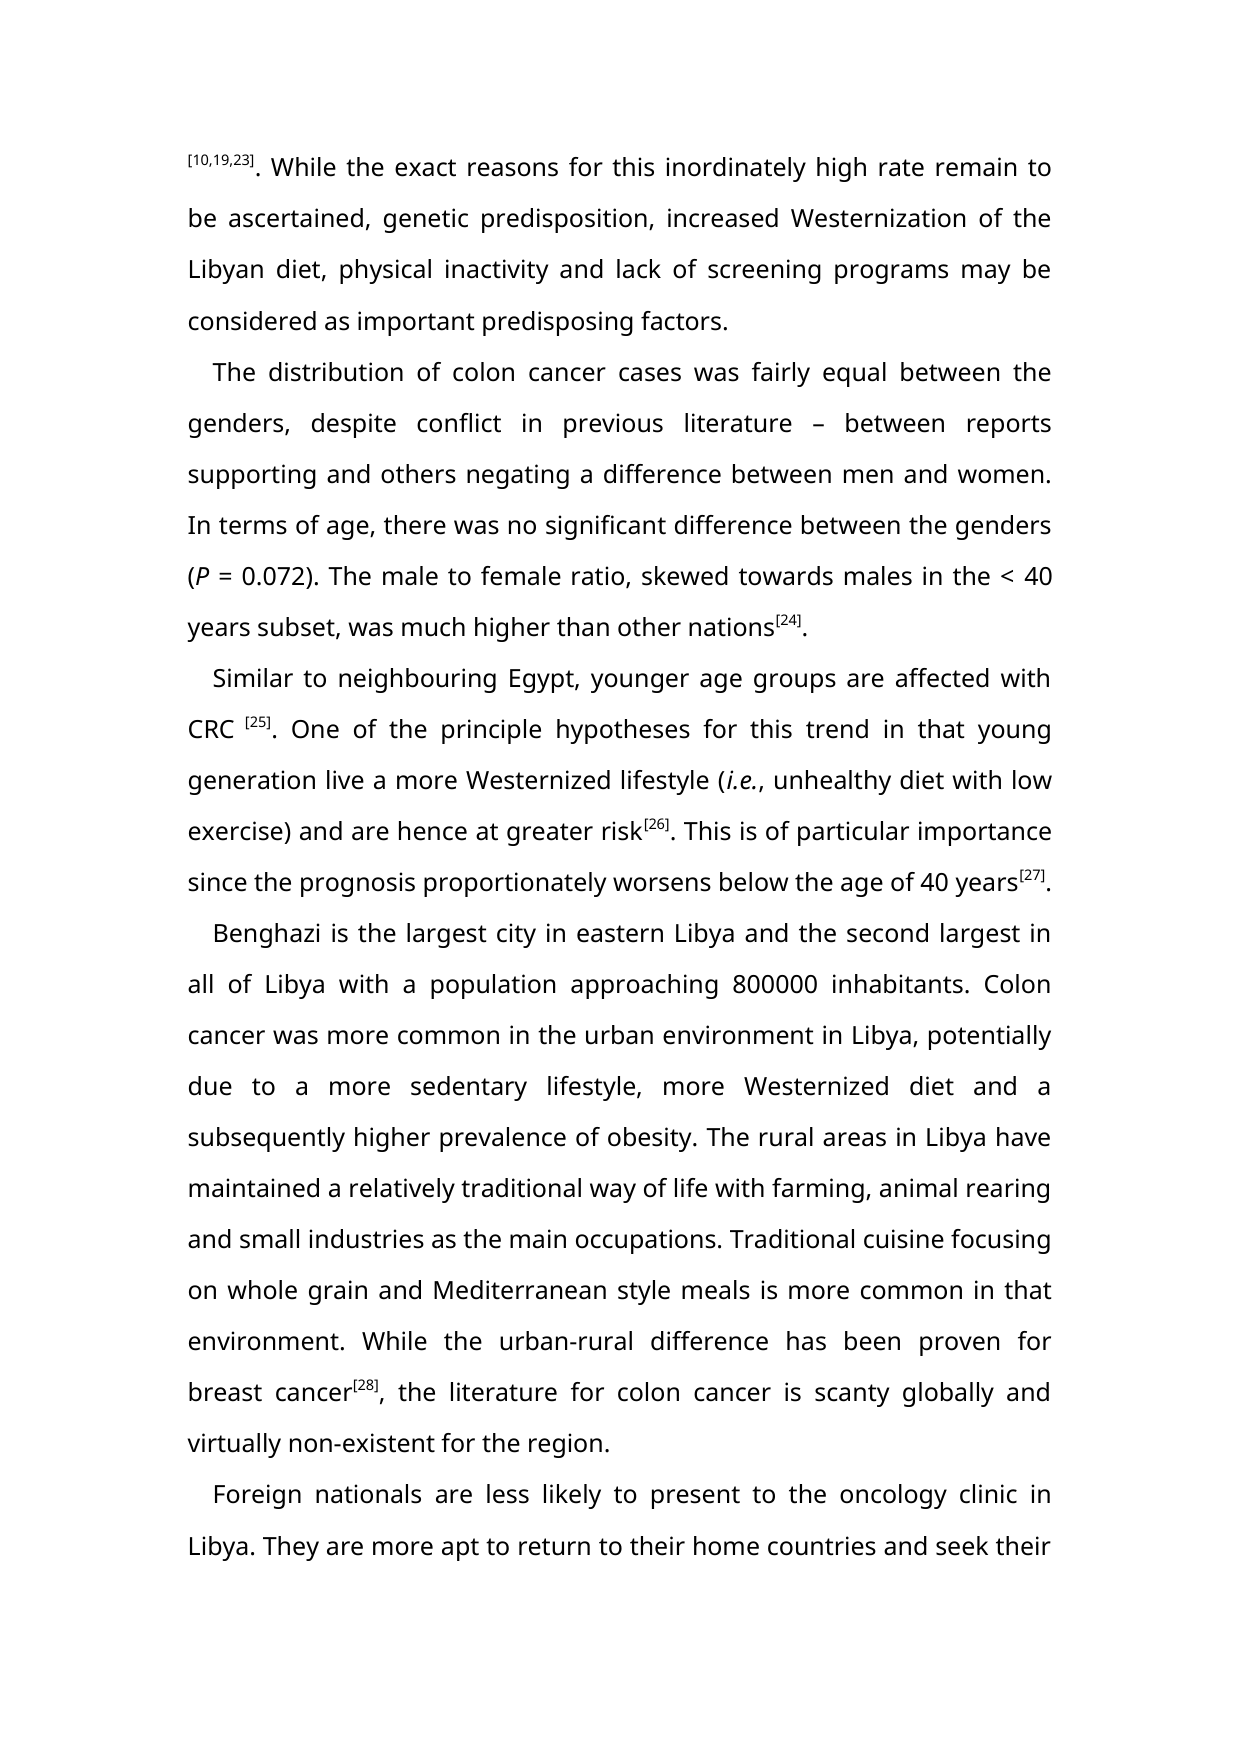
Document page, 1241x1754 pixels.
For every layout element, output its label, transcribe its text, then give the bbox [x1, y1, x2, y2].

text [187, 1477, 1053, 1562]
text Benghazi is the largest city in eastern Libya and the second largest in all of Libya with a population approaching 800000 inhabitants. Colon cancer was more common in the urban environment in Libya, potentially due to a more sedentary lifestyle, more Westernized diet and a subsequently higher prevalence of obesity. The rural areas in Libya have maintained a relatively traditional way of life with farming, animal rearing and small industries as the main occupations. Traditional cuisine focusing on whole grain and Mediterranean style meals is more common in that environment. While the urban-rural difference has been proven for breast cancer[28], the literature for colon cancer is scanty globally and virtually non-existent for the region. [187, 916, 1053, 1460]
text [187, 150, 1053, 337]
text Similar to neighbouring Egypt, younger age groups are affected with CRC [25]. One of the principle hypotheses for this trend in that young generation live a more Westernized lifestyle (i.e., unhealthy diet with low exercise) and are hence at greater risk[26]. This is of particular importance since the prognosis proportionately worsens below the age of 40 years[27]. [187, 660, 1053, 899]
text The distribution of colon cancer cases was fairly equal between the genders, despite conflict in previous literature – between reports supporting and others negating a difference between men and women. In terms of age, there was no significant difference between the genders (P = 0.072). The male to female ratio, skewed towards males in the < 40 years subset, was much higher than other nations[24]. [187, 354, 1053, 643]
